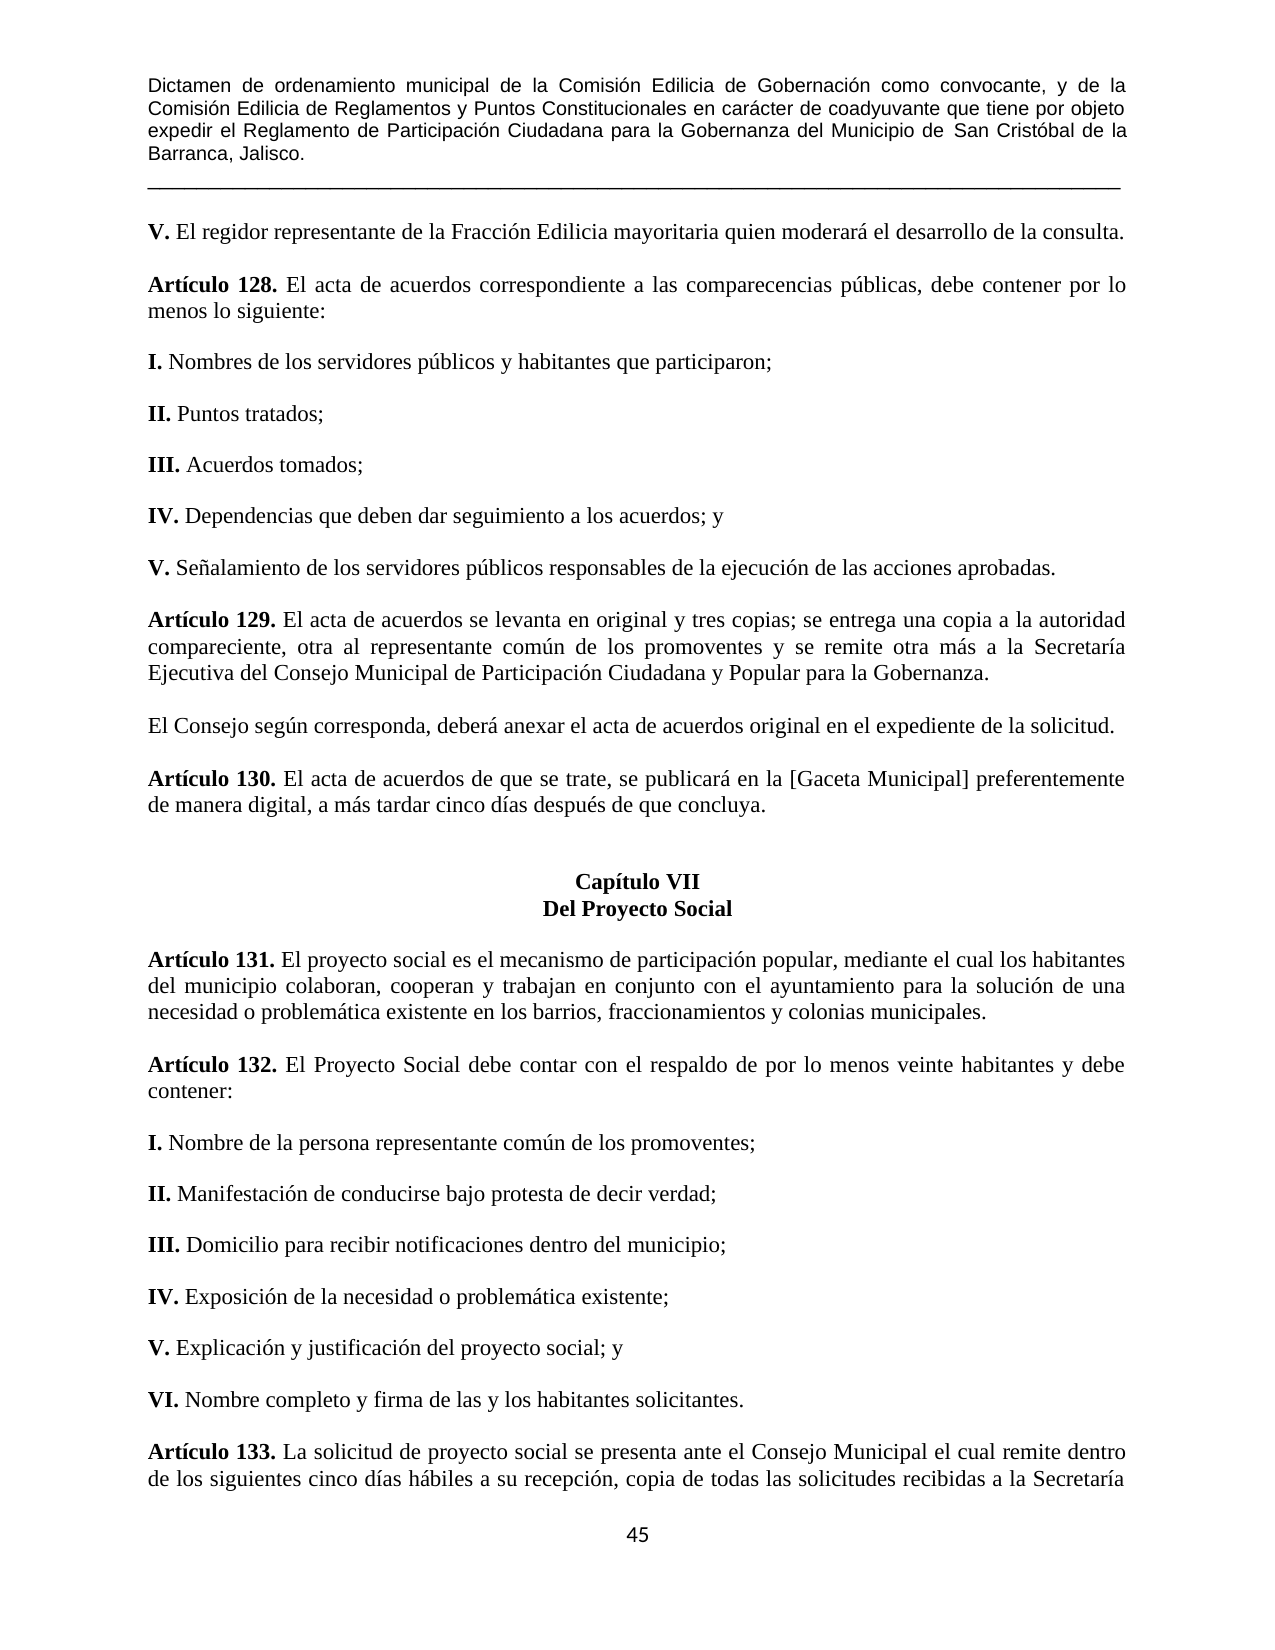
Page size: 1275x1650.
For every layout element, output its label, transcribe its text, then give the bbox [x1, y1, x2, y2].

text III. Domicilio para recibir notificaciones dentro del municipio; [148, 1232, 1127, 1258]
text V. Señalamiento de los servidores públicos responsables de la ejecución de las acciones aprobadas. [148, 554, 1127, 580]
text El Consejo según corresponda, deberá anexar el acta de acuerdos original en el expediente de la solicitud. [148, 712, 1127, 738]
text Capítulo VII [148, 868, 1127, 895]
text I. Nombre de la persona representante común de los promoventes; [148, 1129, 1127, 1155]
text Del Proyecto Social [148, 895, 1127, 921]
text II. Manifestación de conducirse bajo protesta de decir verdad; [148, 1180, 1127, 1207]
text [148, 1438, 1127, 1491]
text IV. Dependencias que deben dar seguimiento a los acuerdos; y [148, 502, 1127, 529]
text Artículo 131. El proyecto social es el mecanismo de participación popular, mediante el cual los habitantes del municipio colaboran, cooperan y trabajan en conjunto con el ayuntamiento para la solución de una necesidad o problemática existente en los barrios, fraccionamientos y colonias municipales. [148, 946, 1127, 1025]
text I. Nombres de los servidores públicos y habitantes que participaron; [148, 348, 1127, 375]
text III. Acuerdos tomados; [148, 451, 1127, 477]
text V. El regidor representante de la Fracción Edilicia mayoritaria quien moderará el desarrollo de la consulta. [148, 218, 1127, 244]
text V. Explicación y justificación del proyecto social; y [148, 1334, 1127, 1361]
text Artículo 128. El acta de acuerdos correspondiente a las comparecencias públicas, debe contener por lo menos lo siguiente: [148, 271, 1127, 323]
text IV. Exposición de la necesidad o problemática existente; [148, 1283, 1127, 1309]
text VI. Nombre completo y firma de las y los habitantes solicitantes. [148, 1386, 1127, 1412]
text II. Puntos tratados; [148, 400, 1127, 426]
text Artículo 132. El Proyecto Social debe contar con el respaldo de por lo menos veinte habitantes y debe contener: [148, 1051, 1127, 1104]
text Artículo 130. El acta de acuerdos de que se trate, se publicará en la [Gaceta Municipal] preferentemente de manera digital, a más tardar cinco días después de que concluya. [148, 764, 1127, 817]
text Artículo 129. El acta de acuerdos se levanta en original y tres copias; se entrega una copia a la autoridad compareciente, otra al representante común de los promoventes y se remite otra más a la Secretaría Ejecutiva del Consejo Municipal de Participación Ciudadana y Popular para la Gobernanza. [148, 606, 1127, 686]
